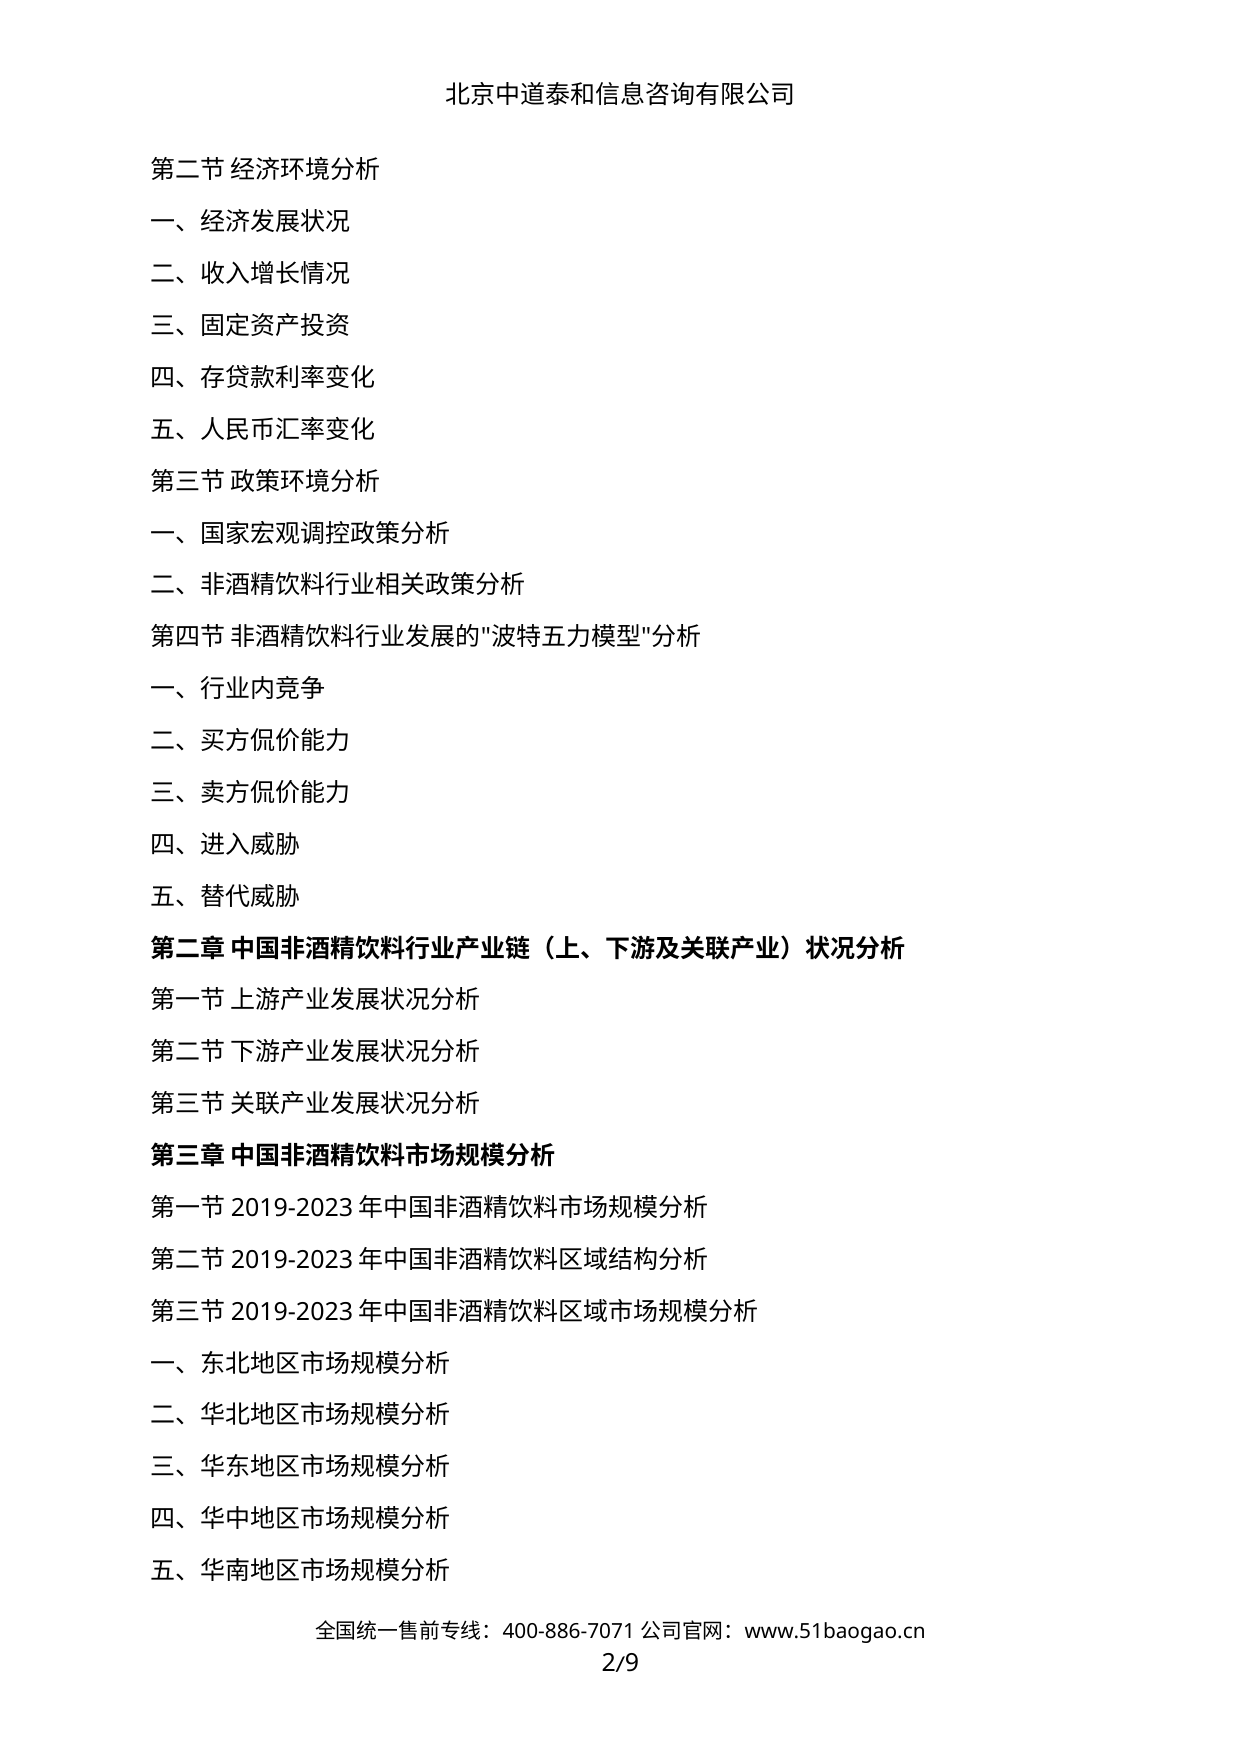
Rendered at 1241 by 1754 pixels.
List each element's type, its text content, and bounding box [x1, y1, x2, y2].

text 五、替代威胁 [150, 876, 1090, 912]
text 一、东北地区市场规模分析 [150, 1343, 1090, 1379]
text 二、华北地区市场规模分析 [150, 1395, 1090, 1431]
text 第二章 中国非酒精饮料行业产业链（上、下游及关联产业）状况分析 [150, 928, 1090, 964]
text 第一节 上游产业发展状况分析 [150, 980, 1090, 1016]
text 二、买方侃价能力 [150, 721, 1090, 757]
text 四、进入威胁 [150, 824, 1090, 861]
text 第三章 中国非酒精饮料市场规模分析 [150, 1136, 1090, 1172]
text 四、存贷款利率变化 [150, 357, 1090, 394]
text 五、华南地区市场规模分析 [150, 1551, 1090, 1587]
text 第三节 关联产业发展状况分析 [150, 1084, 1090, 1120]
text 一、国家宏观调控政策分析 [150, 513, 1090, 549]
text 一、行业内竞争 [150, 669, 1090, 705]
text 第三节 政策环境分析 [150, 461, 1090, 497]
text 一、经济发展状况 [150, 202, 1090, 238]
text 第一节 2019-2023年中国非酒精饮料市场规模分析 [150, 1187, 1090, 1224]
text 第二节 下游产业发展状况分析 [150, 1032, 1090, 1068]
text 二、非酒精饮料行业相关政策分析 [150, 565, 1090, 601]
text 第四节 非酒精饮料行业发展的"波特五力模型"分析 [150, 617, 1090, 653]
text 第三节 2019-2023年中国非酒精饮料区域市场规模分析 [150, 1291, 1090, 1327]
text 三、固定资产投资 [150, 306, 1090, 342]
text 四、华中地区市场规模分析 [150, 1499, 1090, 1535]
text 三、卖方侃价能力 [150, 772, 1090, 809]
text 三、华东地区市场规模分析 [150, 1447, 1090, 1483]
text 第二节 经济环境分析 [150, 150, 1090, 186]
text 第二节 2019-2023年中国非酒精饮料区域结构分析 [150, 1239, 1090, 1276]
text 二、收入增长情况 [150, 254, 1090, 290]
text 五、人民币汇率变化 [150, 409, 1090, 446]
